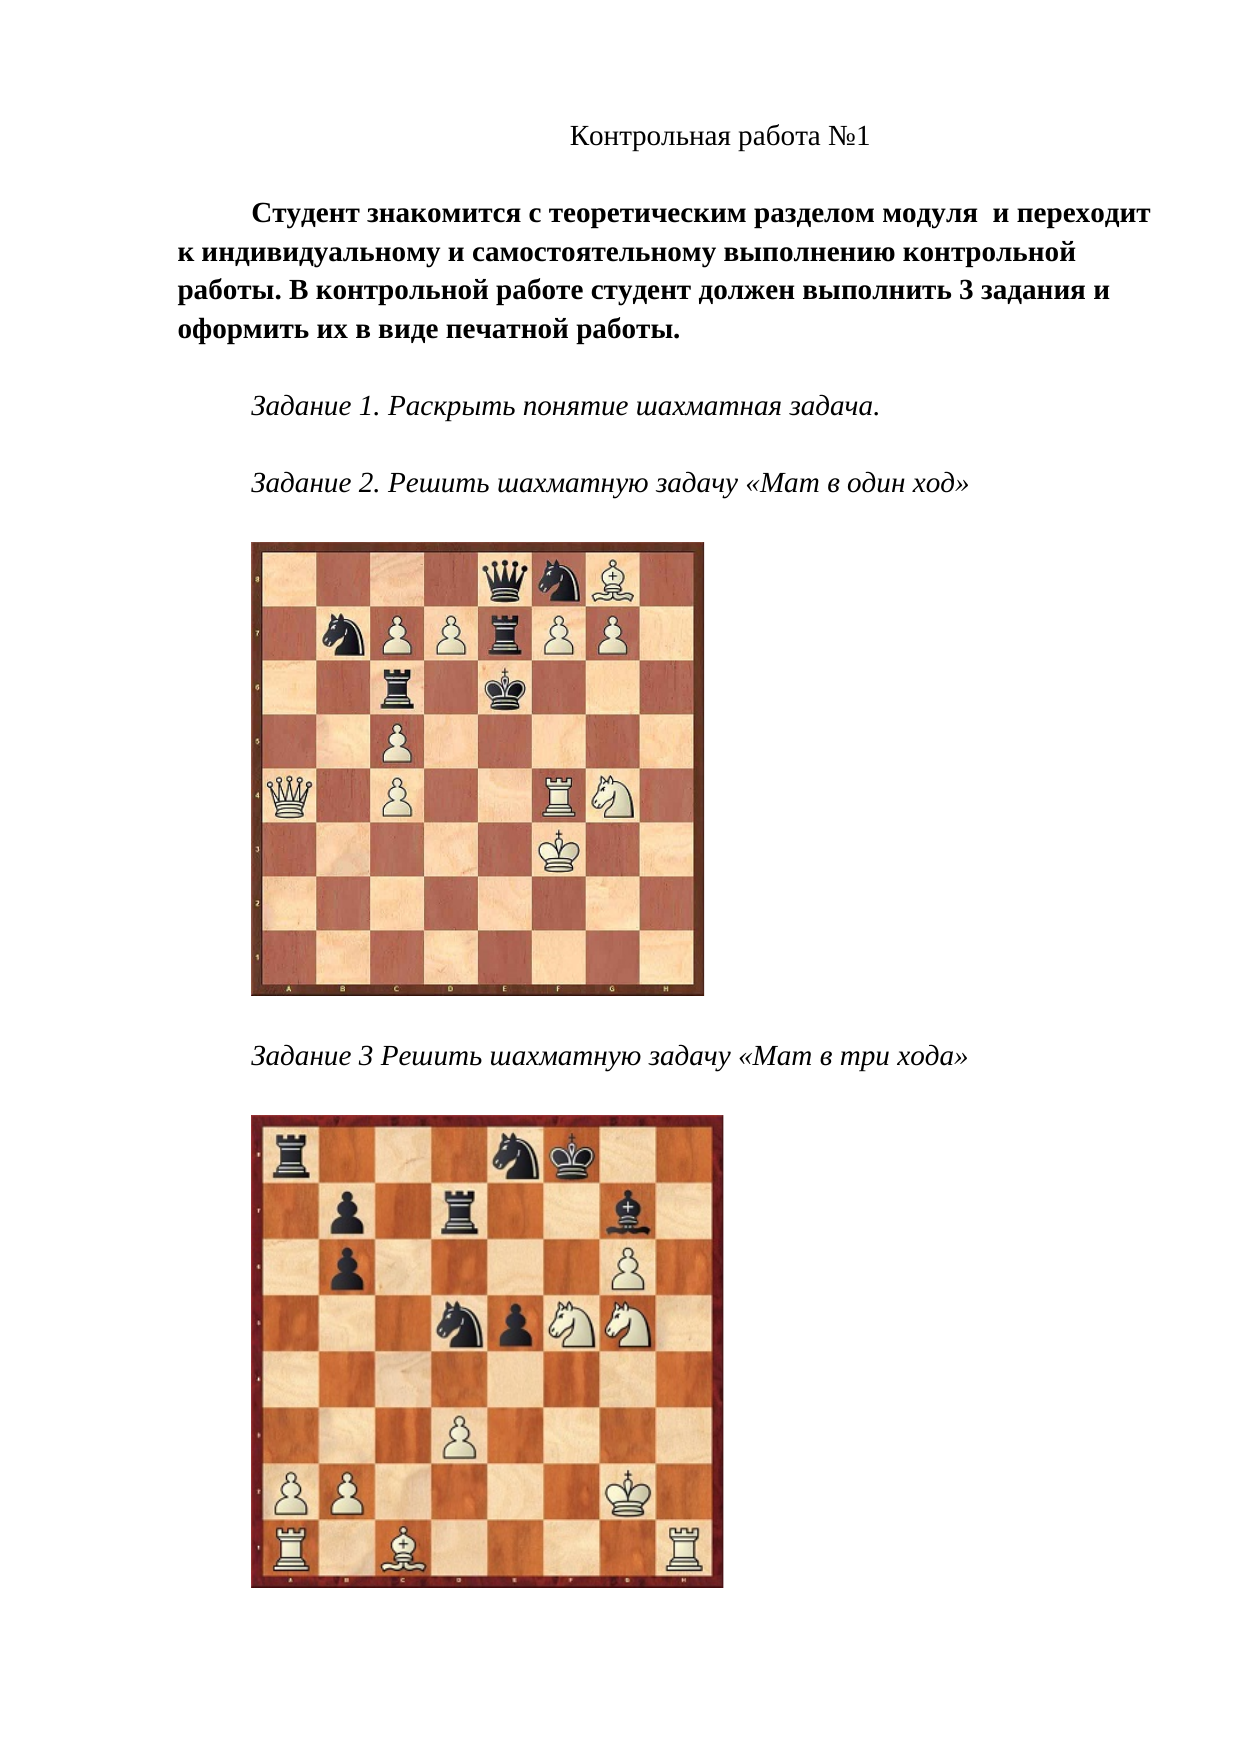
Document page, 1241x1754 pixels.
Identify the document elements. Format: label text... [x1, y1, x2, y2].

list Задание 2. Решить шахматную задачу «Мат в один ход» [177, 465, 1152, 498]
picture [251, 1115, 724, 1588]
list Контрольная работа №1 [288, 118, 1152, 152]
list Задание 1. Раскрыть понятие шахматная задача. [177, 388, 1152, 421]
list Студент знакомится с теоретическим разделом модуля и переходит к индивидуальному и самостоятельному выполнению контрольной работы. В контрольной работе студент должен выполнить 3 задания и оформить их в виде печатной работы. [177, 195, 1152, 344]
picture [251, 542, 705, 996]
list Задание 3 Решить шахматную задачу «Мат в три хода» [177, 1038, 1152, 1072]
